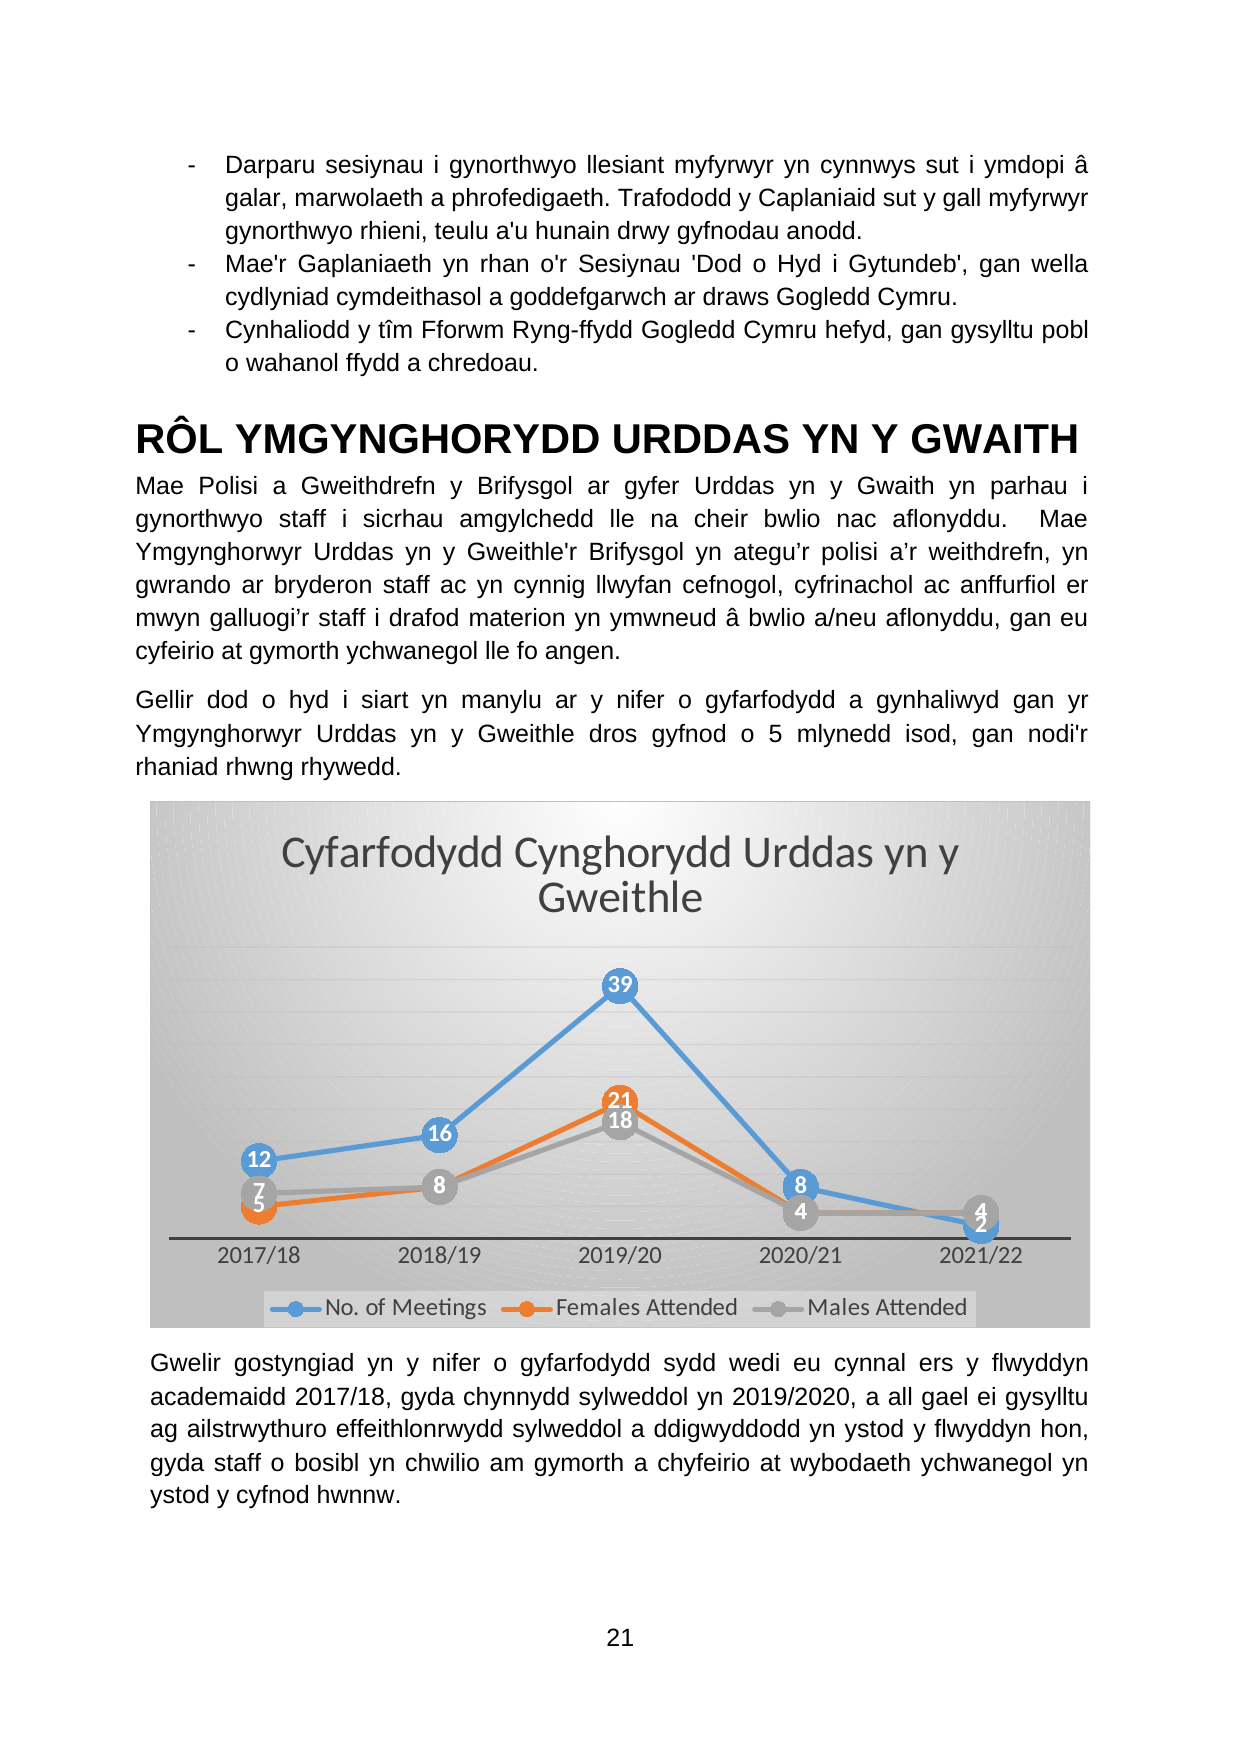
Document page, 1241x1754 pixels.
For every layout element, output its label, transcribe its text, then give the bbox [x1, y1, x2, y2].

text Gwelir gostyngiad yn y nifer o gyfarfodydd sydd wedi eu cynnal ers y flwyddyn academaidd 2017/18, gyda chynnydd sylweddol yn 2019/2020, a all gael ei gysylltu ag ailstrwythuro effeithlonrwydd sylweddol a ddigwyddodd yn ystod y flwyddyn hon, gyda staff o bosibl yn chwilio am gymorth a chyfeirio at wybodaeth ychwanegol yn ystod y cyfnod hwnnw. [150, 1348, 1090, 1509]
list Mae'r Gaplaniaeth yn rhan o'r Sesiynau 'Dod o Hyd i Gytundeb', gan wella cydlyniad cymdeithasol a goddefgarwch ar draws Gogledd Cymru. [187, 249, 1090, 311]
text Gellir dod o hyd i siart yn manylu ar y nifer o gyfarfodydd a gynhaliwyd gan yr Ymgynghorwyr Urddas yn y Gweithle dros gyfnod o 5 mlynedd isod, gan nodi'r rhaniad rhwng rhywedd. [135, 686, 1090, 780]
subtitle RÔL YMGYNGHORYDD URDDAS YN Y GWAITH [135, 414, 1090, 462]
list Cynhaliodd y tîm Fforwm Ryng-ffydd Gogledd Cymru hefyd, gan gysylltu pobl o wahanol ffydd a chredoau. [187, 315, 1090, 377]
text Mae Polisi a Gweithdrefn y Brifysgol ar gyfer Urddas yn y Gwaith yn parhau i gynorthwyo staff i sicrhau amgylchedd lle na cheir bwlio nac aflonyddu. Mae Ymgynghorwyr Urddas yn y Gweithle'r Brifysgol yn ategu’r polisi a’r weithdrefn, yn gwrando ar bryderon staff ac yn cynnig llwyfan cefnogol, cyfrinachol ac anffurfiol er mwyn galluogi’r staff i drafod materion yn ymwneud â bwlio a/neu aflonyddu, gan eu cyfeirio at gymorth ychwanegol lle fo angen. [135, 471, 1090, 664]
list Darparu sesiynau i gynorthwyo llesiant myfyrwyr yn cynnwys sut i ymdopi â galar, marwolaeth a phrofedigaeth. Trafododd y Caplaniaid sut y gall myfyrwyr gynorthwyo rhieni, teulu a'u hunain drwy gyfnodau anodd. [187, 150, 1090, 245]
